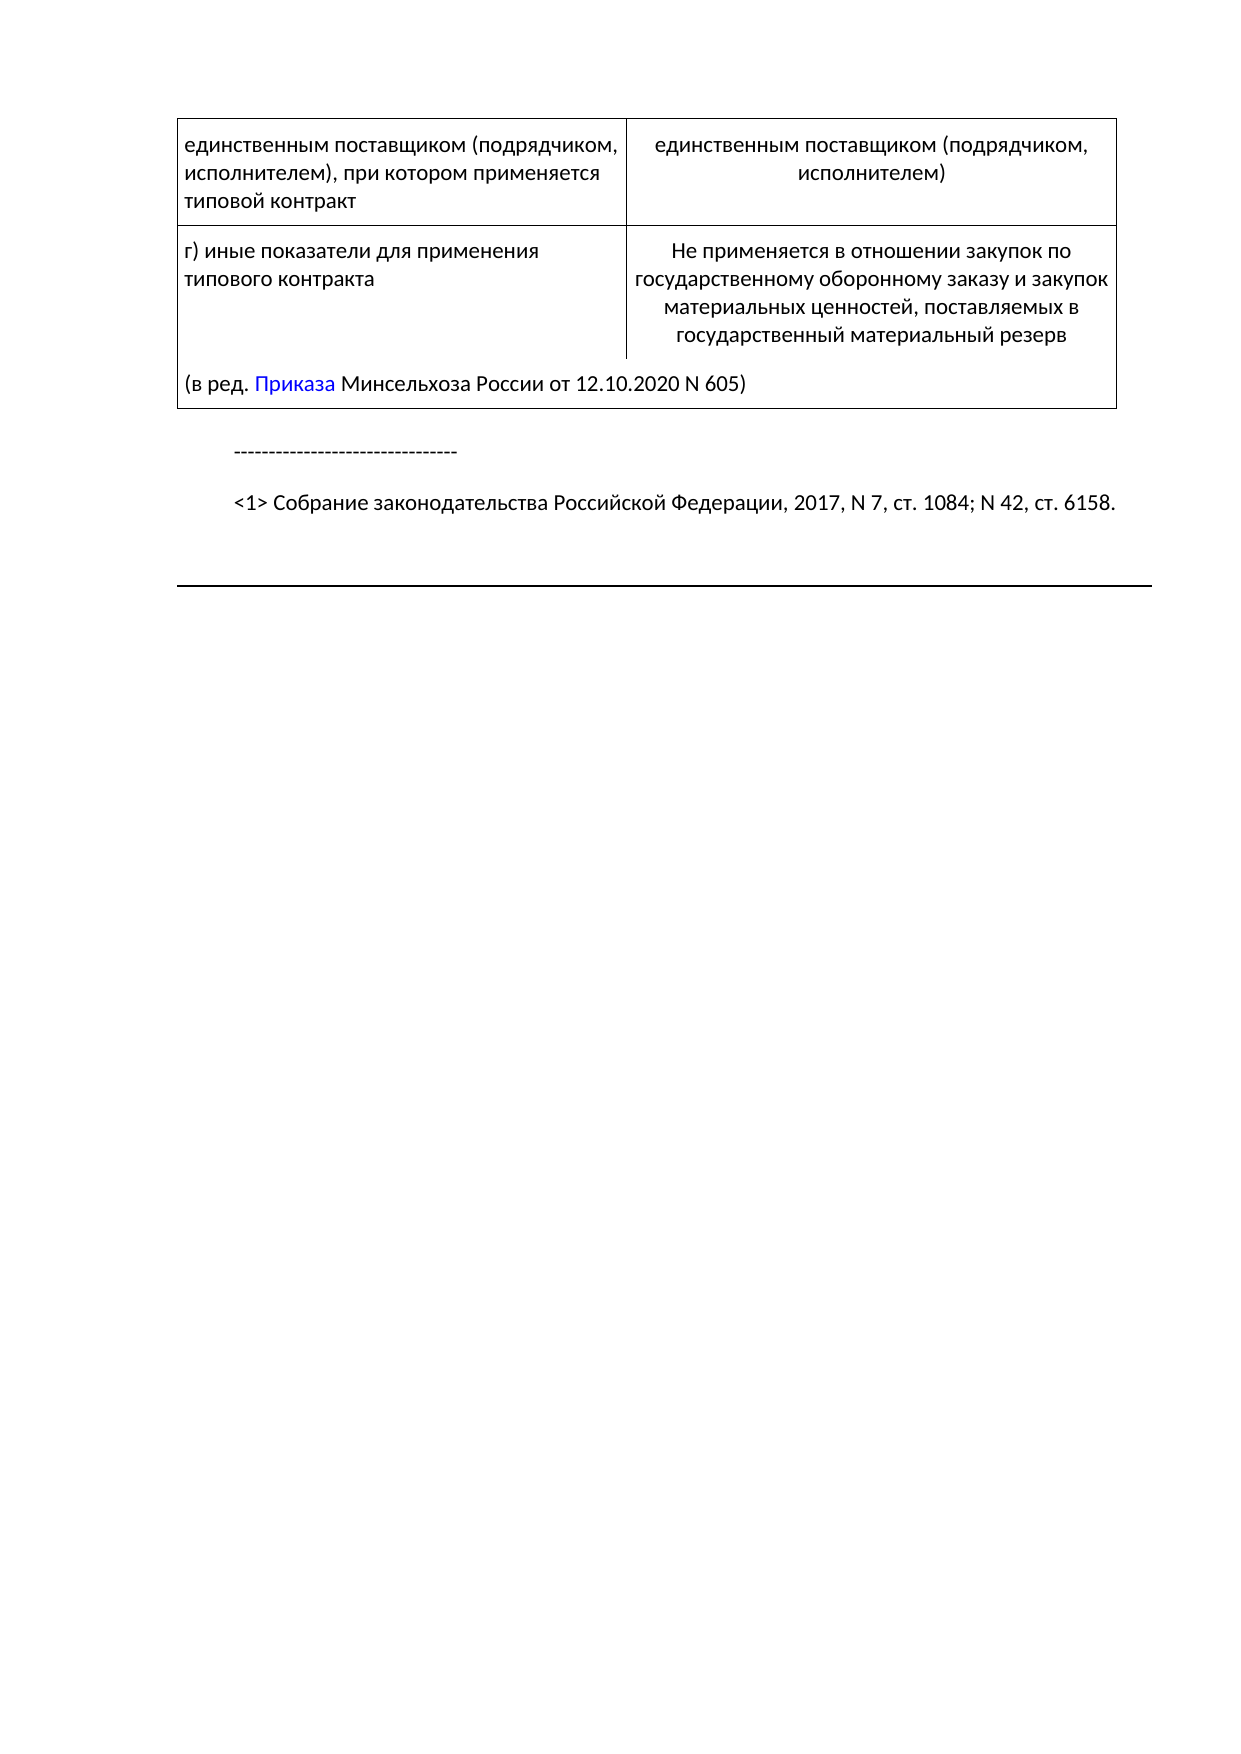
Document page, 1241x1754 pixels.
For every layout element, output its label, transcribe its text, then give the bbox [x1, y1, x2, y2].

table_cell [178, 119, 626, 224]
table_cell Не применяется в отношении закупок по государственному оборонному заказу и закупок материальных ценностей, поставляемых в государственный материальный резерв [627, 226, 1116, 359]
text <1> Собрание законодательства Российской Федерации, 2017, N 7, ст. 1084; N 42, ст. 6158. [177, 488, 1152, 516]
text -------------------------------- [177, 437, 1152, 465]
table_cell (в ред. Приказа Минсельхоза России от 12.10.2020 N 605) [178, 359, 1116, 408]
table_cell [627, 119, 1116, 224]
table_cell г) иные показатели для применения типового контракта [178, 226, 626, 359]
